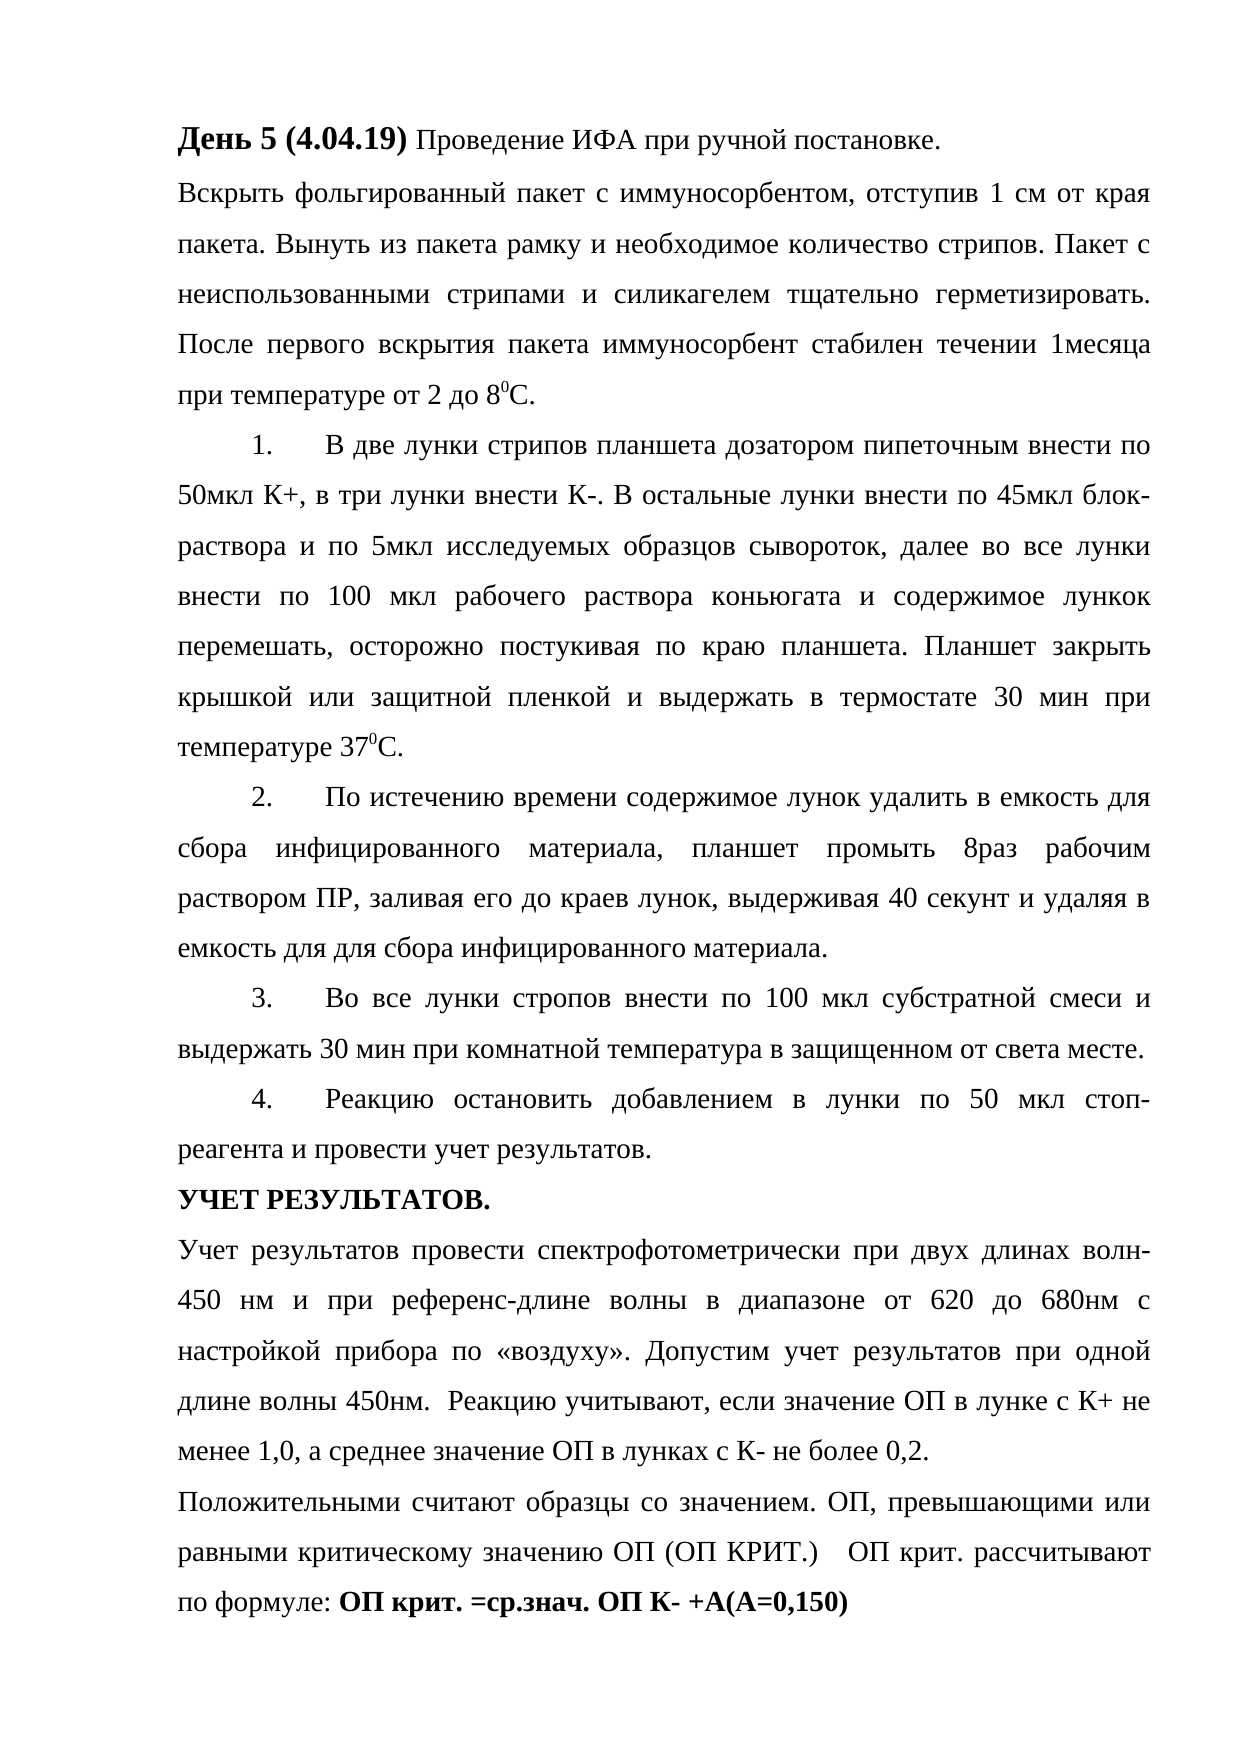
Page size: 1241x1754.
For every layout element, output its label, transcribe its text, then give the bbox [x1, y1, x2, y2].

list УЧЕТ РЕЗУЛЬТАТОВ. [177, 1182, 1152, 1215]
list Реакцию остановить добавлением в лунки по 50 мкл стоп-реагента и провести учет результатов. [177, 1081, 1152, 1165]
list Вскрыть фольгированный пакет с иммуносорбентом, отступив 1 см от края пакета. Вынуть из пакета рамку и необходимое количество стрипов. Пакет с неиспользованными стрипами и силикагелем тщательно герметизировать. После первого вскрытия пакета иммуносорбент стабилен течении 1месяца при температуре от 2 до 80С. [177, 176, 1152, 410]
list День 5 (4.04.19) Проведение ИФА при ручной постановке. [177, 118, 1152, 156]
list Учет результатов провести спектрофотометрически при двух длинах волн-450 нм и при референс-длине волны в диапазоне от 620 до 680нм с настройкой прибора по «воздуху». Допустим учет результатов при одной длине волны 450нм. Реакцию учитывают, если значение ОП в лунке с К+ не менее 1,0, а среднее значение ОП в лунках с К- не более 0,2. [177, 1232, 1152, 1467]
list В две лунки стрипов планшета дозатором пипеточным внести по 50мкл К+, в три лунки внести К-. В остальные лунки внести по 45мкл блок-раствора и по 5мкл исследуемых образцов сывороток, далее во все лунки внести по 100 мкл рабочего раствора коньюгата и содержимое лункок перемешать, осторожно постукивая по краю планшета. Планшет закрыть крышкой или защитной пленкой и выдержать в термостате 30 мин при температуре 370С. [177, 427, 1152, 763]
list Положительными считают образцы со значением. ОП, превышающими или равными критическому значению ОП (ОП КРИТ.) ОП крит. рассчитывают по формуле: ОП крит. =ср.знач. ОП К- +А(А=0,150) [177, 1484, 1152, 1618]
list Во все лунки стропов внести по 100 мкл субстратной смеси и выдержать 30 мин при комнатной температура в защищенном от света месте. [177, 981, 1152, 1064]
list По истечению времени содержимое лунок удалить в емкость для сбора инфицированного материала, планшет промыть 8раз рабочим раствором ПР, заливая его до краев лунок, выдерживая 40 секунт и удаляя в емкость для для сбора инфицированного материала. [177, 779, 1152, 964]
